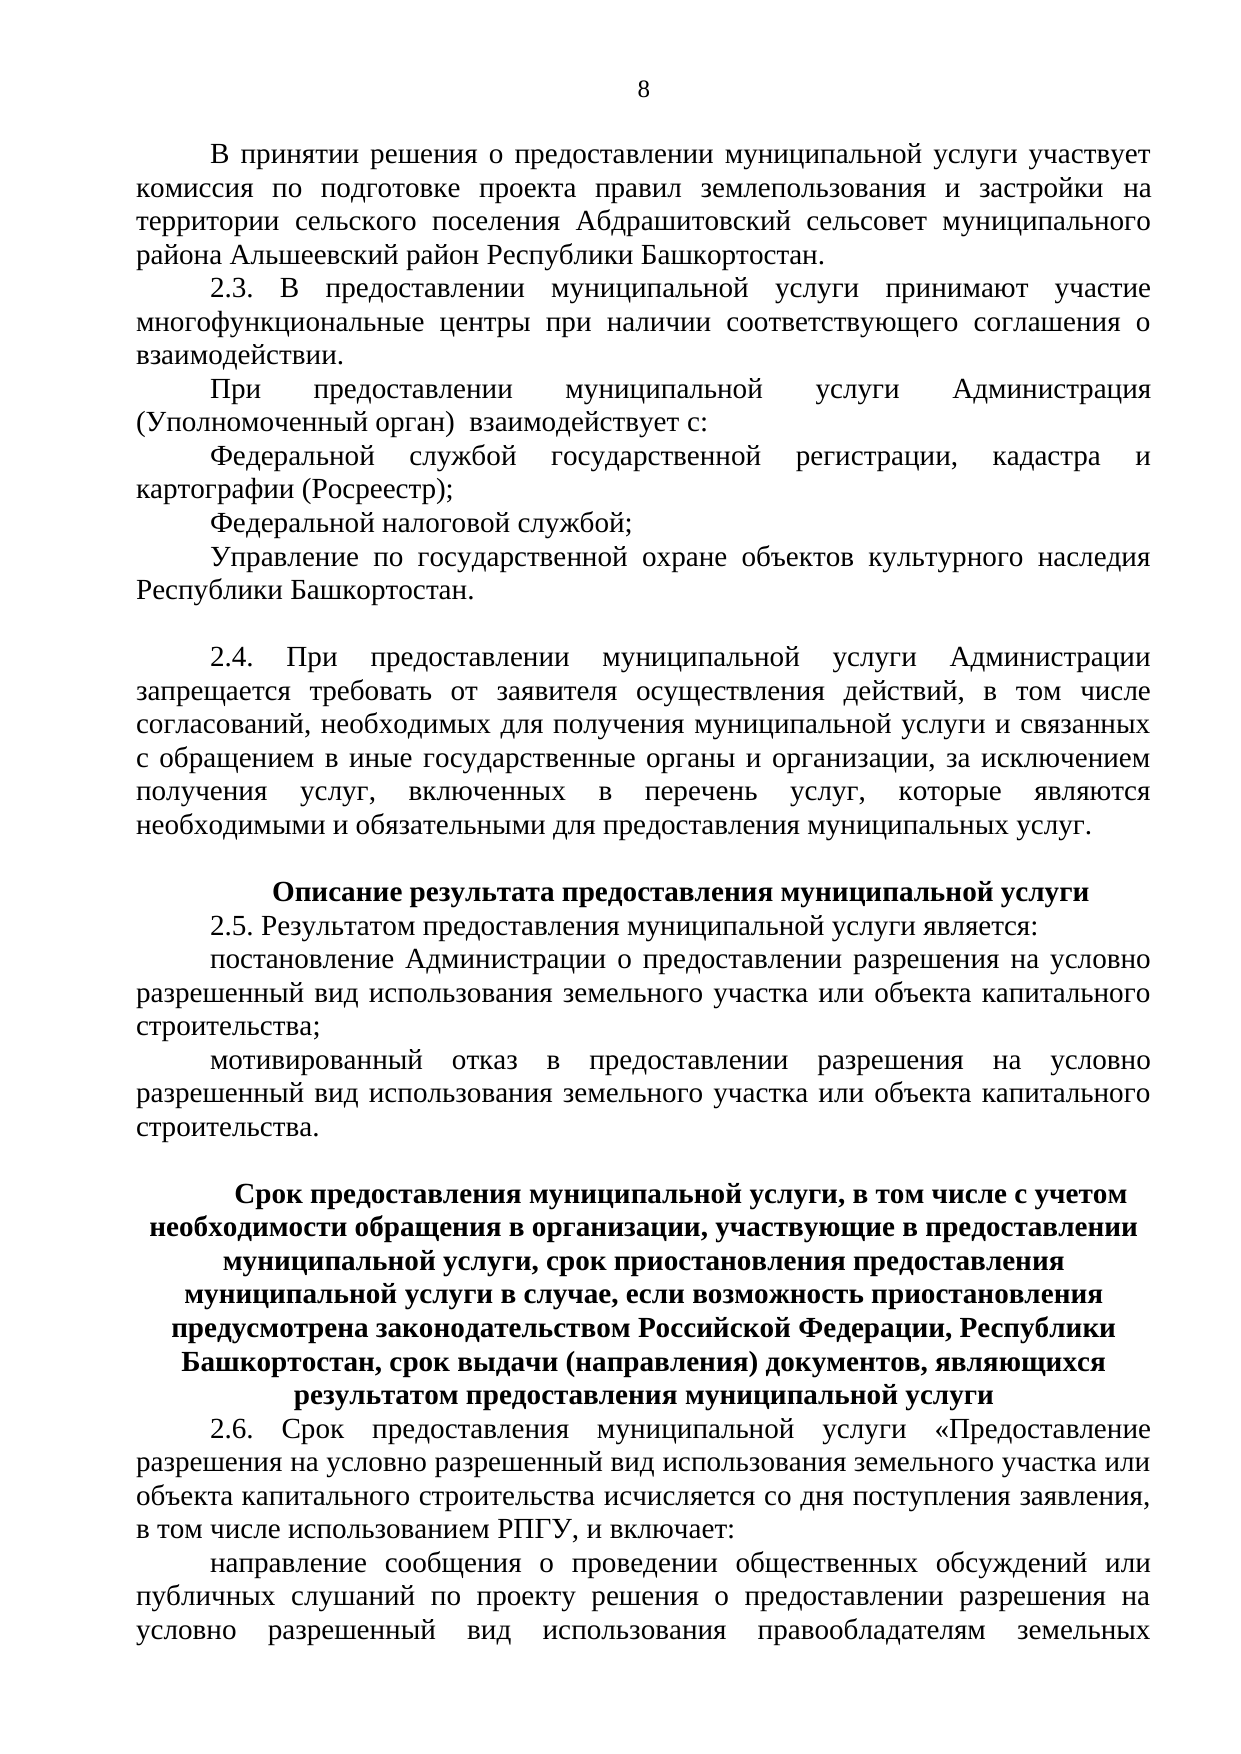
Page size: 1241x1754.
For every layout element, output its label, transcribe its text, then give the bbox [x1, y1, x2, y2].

text Управление по государственной охране объектов культурного наследия Республики Башкортостан. [136, 539, 1152, 606]
text постановление Администрации о предоставлении разрешения на условно разрешенный вид использования земельного участка или объекта капитального строительства; [136, 941, 1152, 1042]
text Федеральной налоговой службой; [136, 505, 1152, 539]
text Федеральной службой государственной регистрации, кадастра и картографии (Росреестр); [136, 438, 1152, 505]
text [136, 1545, 1152, 1646]
text 2.3. В предоставлении муниципальной услуги принимают участие многофункциональные центры при наличии соответствующего соглашения о взаимодействии. [136, 270, 1152, 371]
text 2.6. Срок предоставления муниципальной услуги «Предоставление разрешения на условно разрешенный вид использования земельного участка или объекта капитального строительства исчисляется со дня поступления заявления, в том числе использованием РПГУ, и включает: [136, 1411, 1152, 1545]
text 2.5. Результатом предоставления муниципальной услуги является: [136, 908, 1152, 941]
text Срок предоставления муниципальной услуги, в том числе с учетом необходимости обращения в организации, участвующие в предоставлении муниципальной услуги, срок приостановления предоставления муниципальной услуги в случае, если возможность приостановления предусмотрена законодательством Российской Федерации, Республики Башкортостан, срок выдачи (направления) документов, являющихся результатом предоставления муниципальной услуги [136, 1176, 1152, 1411]
text Описание результата предоставления муниципальной услуги [136, 874, 1152, 908]
text 2.4. При предоставлении муниципальной услуги Администрации запрещается требовать от заявителя осуществления действий, в том числе согласований, необходимых для получения муниципальной услуги и связанных с обращением в иные государственные органы и организации, за исключением получения услуг, включенных в перечень услуг, которые являются необходимыми и обязательными для предоставления муниципальных услуг. [136, 639, 1152, 841]
text При предоставлении муниципальной услуги Администрация (Уполномоченный орган) взаимодействует с: [136, 371, 1152, 438]
text В принятии решения о предоставлении муниципальной услуги участвует комиссия по подготовке проекта правил землепользования и застройки на территории сельского поселения Абдрашитовский сельсовет муниципального района Альшеевский район Республики Башкортостан. [136, 136, 1152, 270]
text мотивированный отказ в предоставлении разрешения на условно разрешенный вид использования земельного участка или объекта капитального строительства. [136, 1042, 1152, 1142]
